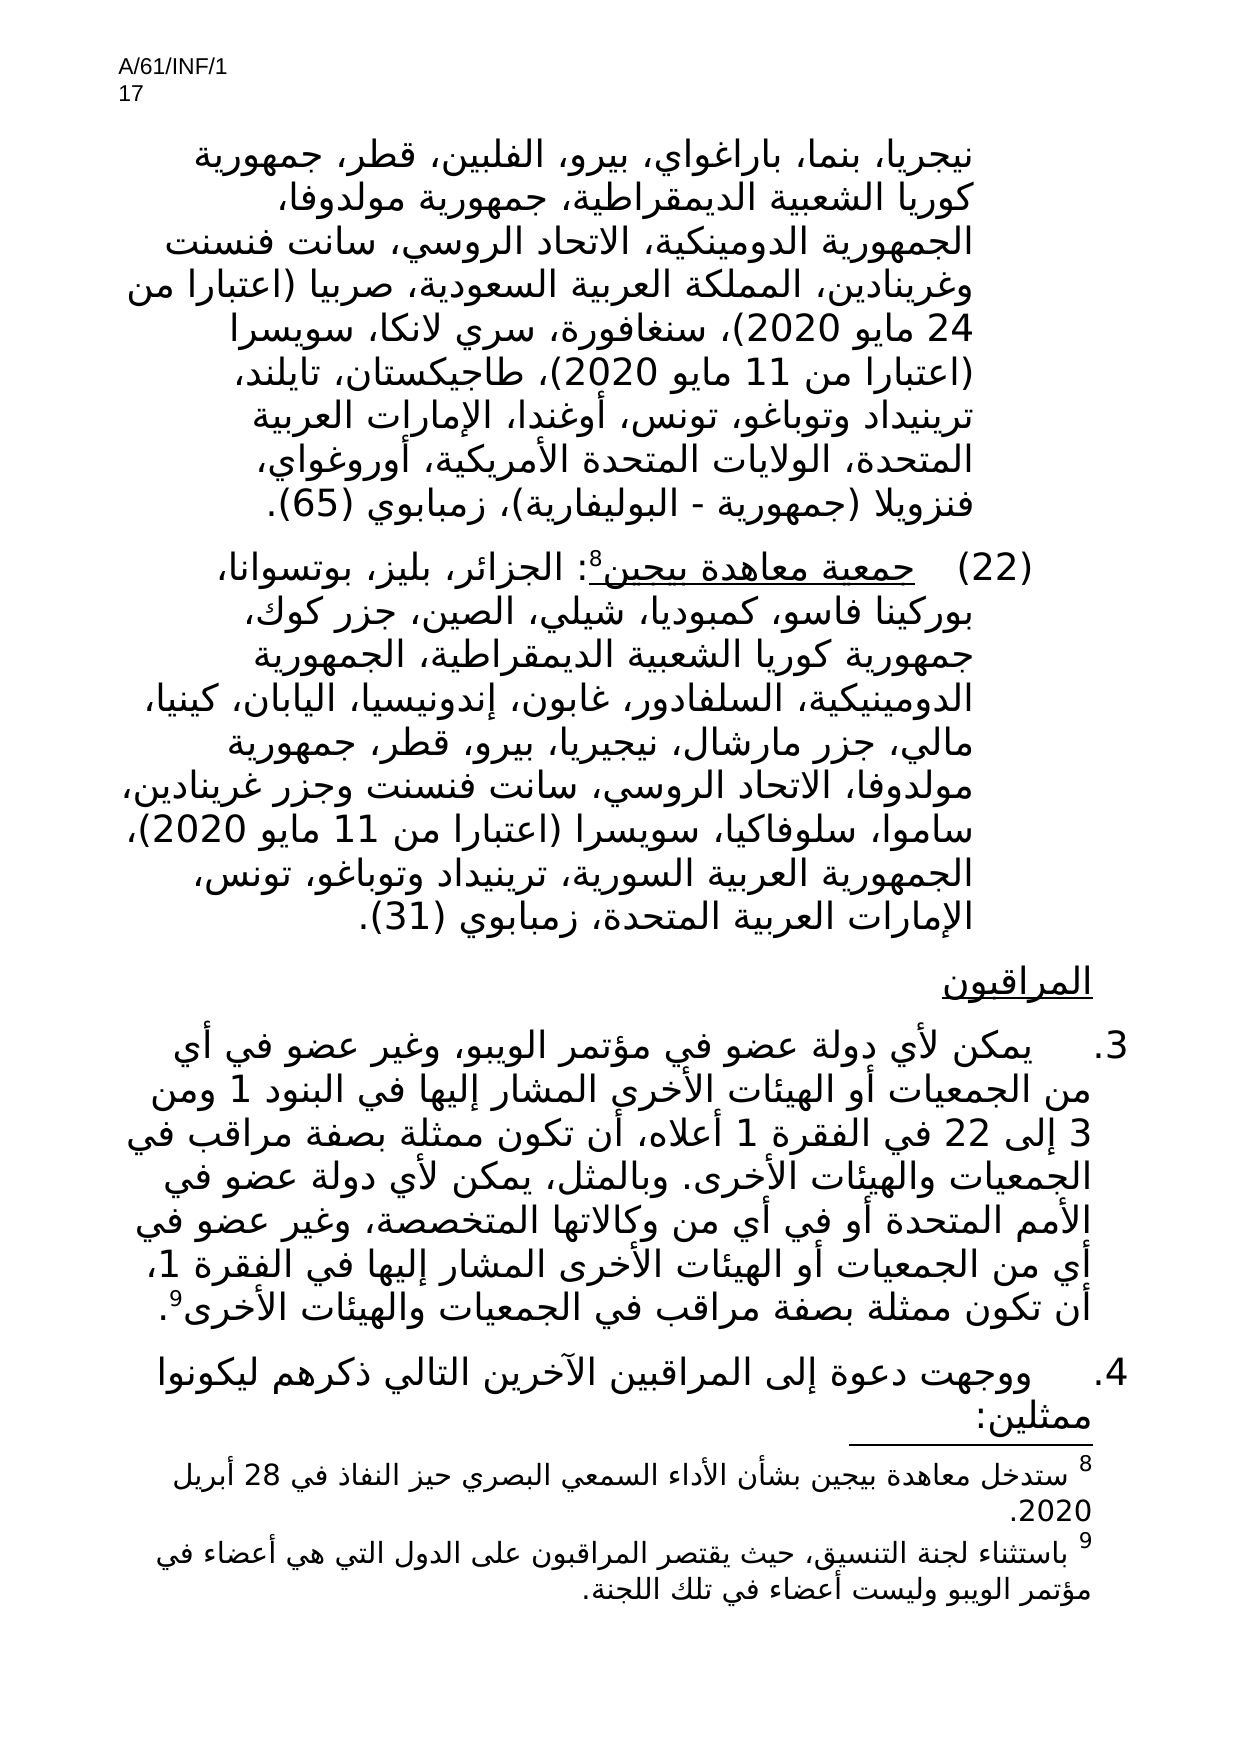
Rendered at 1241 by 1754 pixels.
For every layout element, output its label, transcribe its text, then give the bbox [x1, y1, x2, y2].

text (22) جمعية معاهدة بيجين: الجزائر، بليز، بوتسوانا، بوركينا فاسو، كمبوديا، شيلي، الصين، جزر كوك، جمهورية كوريا الشعبية الديمقراطية، الجمهورية الدومينيكية، السلفادور، غابون، إندونيسيا، اليابان، كينيا، مالي، جزر مارشال، نيجيريا، بيرو، قطر، جمهورية مولدوفا، الاتحاد الروسي، سانت فنسنت وجزر غرينادين، ساموا، سلوفاكيا، سويسرا (اعتبارا من 11 مايو 2020)، الجمهورية العربية السورية، ترينيداد وتوباغو، تونس، الإمارات العربية المتحدة، زمبابوي (31). [118, 546, 1033, 939]
list ووجهت دعوة إلى المراقبين الآخرين التالي ذكرهم ليكونوا ممثلين: [118, 1350, 1092, 1438]
text المراقبون [118, 959, 1092, 1003]
list يمكن لأي دولة عضو في مؤتمر الويبو، وغير عضو في أي من الجمعيات أو الهيئات الأخرى المشار إليها في البنود 1 ومن 3 إلى 22 في الفقرة 1 أعلاه، أن تكون ممثلة بصفة مراقب في الجمعيات والهيئات الأخرى. وبالمثل، يمكن لأي دولة عضو في الأمم المتحدة أو في أي من وكالاتها المتخصصة، وغير عضو في أي من الجمعيات أو الهيئات الأخرى المشار إليها في الفقرة 1، أن تكون ممثلة بصفة مراقب في الجمعيات والهيئات الأخرى. [118, 1024, 1092, 1329]
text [118, 132, 1033, 525]
